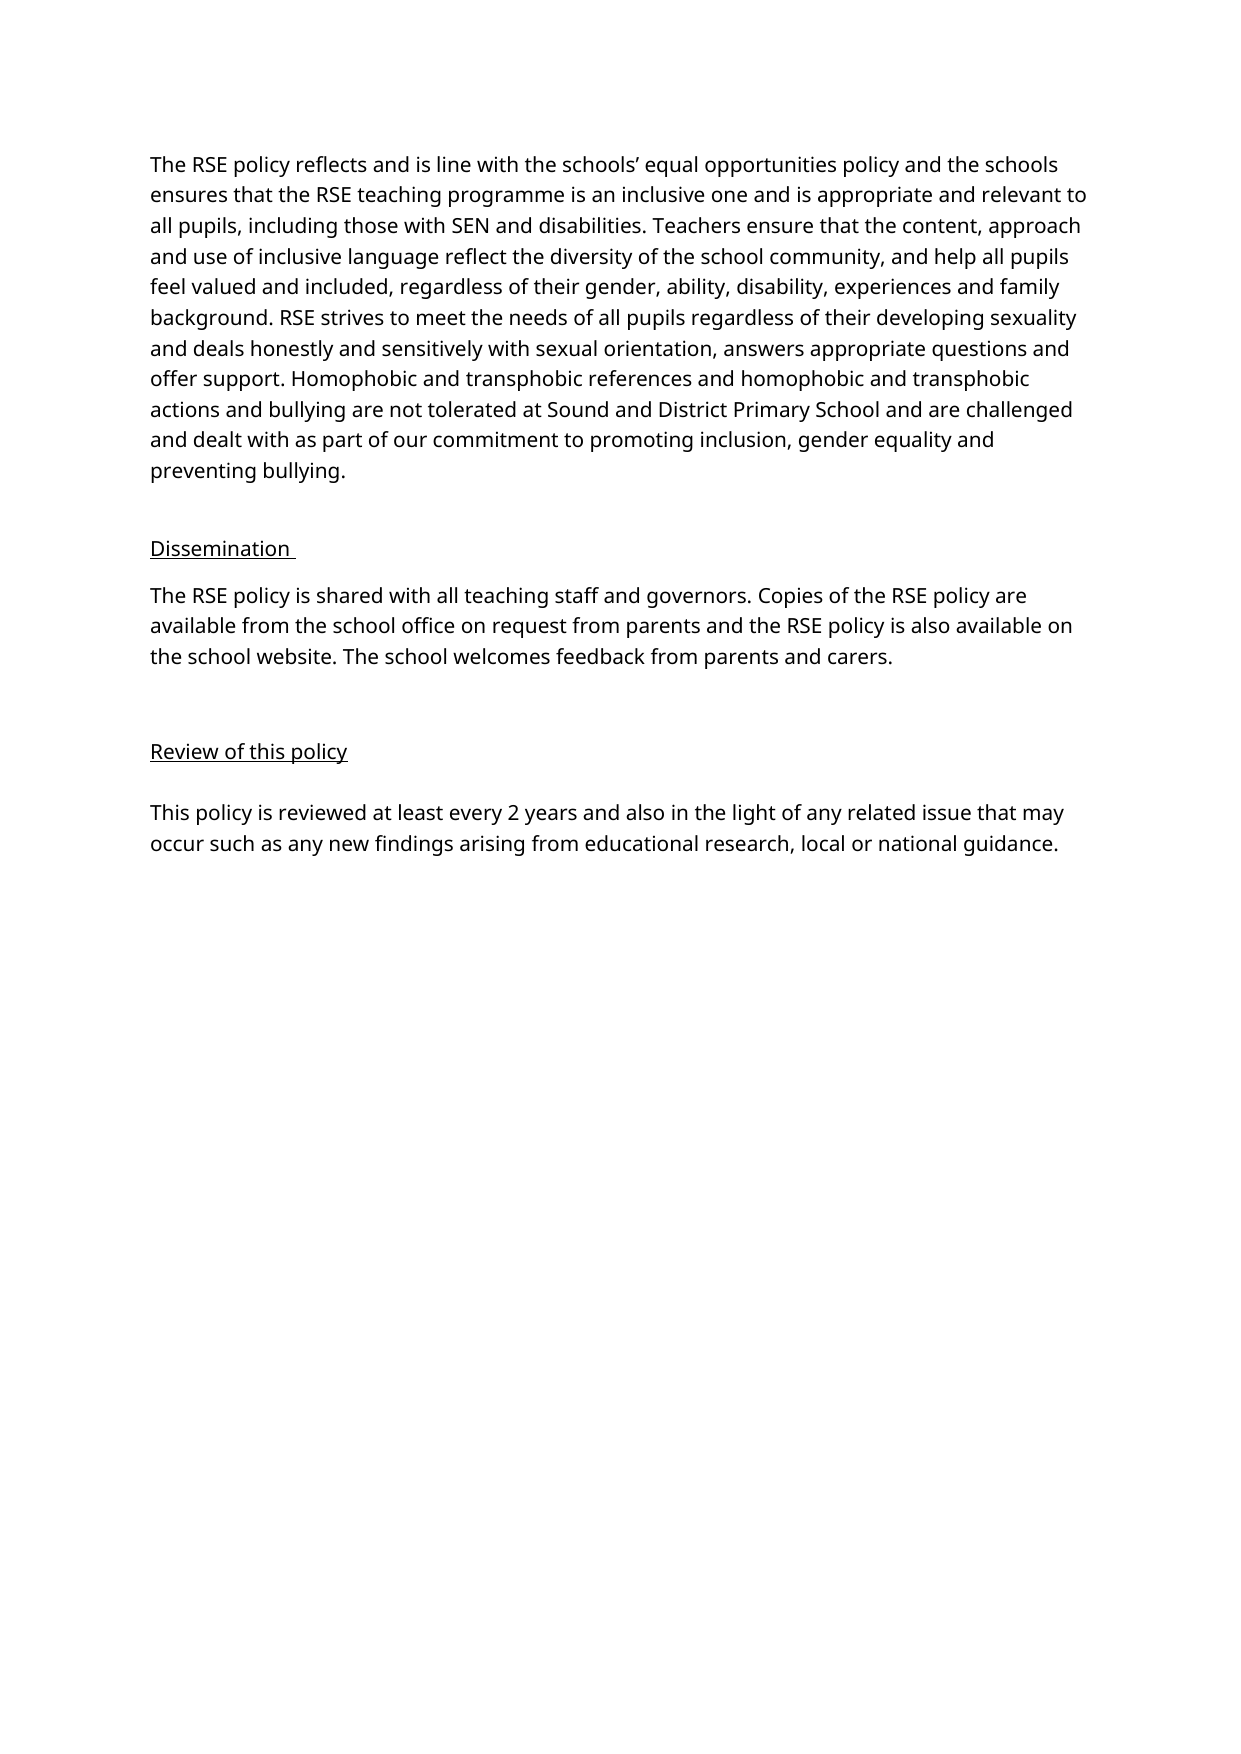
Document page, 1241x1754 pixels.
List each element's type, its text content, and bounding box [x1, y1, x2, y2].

text Dissemination [150, 534, 1090, 562]
text The RSE policy is shared with all teaching staff and governors. Copies of the RSE policy are available from the school office on request from parents and the RSE policy is also available on the school website. The school welcomes feedback from parents and carers. [150, 581, 1090, 671]
text Review of this policy This policy is reviewed at least every 2 years and also in the light of any related issue that may occur such as any new findings arising from educational research, local or national guidance. [150, 737, 1090, 857]
text The RSE policy reflects and is line with the schools’ equal opportunities policy and the schools ensures that the RSE teaching programme is an inclusive one and is appropriate and relevant to all pupils, including those with SEN and disabilities. Teachers ensure that the content, approach and use of inclusive language reflect the diversity of the school community, and help all pupils feel valued and included, regardless of their gender, ability, disability, experiences and family background. RSE strives to meet the needs of all pupils regardless of their developing sexuality and deals honestly and sensitively with sexual orientation, answers appropriate questions and offer support. Homophobic and transphobic references and homophobic and transphobic actions and bullying are not tolerated at Sound and District Primary School and are challenged and dealt with as part of our commitment to promoting inclusion, gender equality and preventing bullying. [150, 150, 1090, 515]
